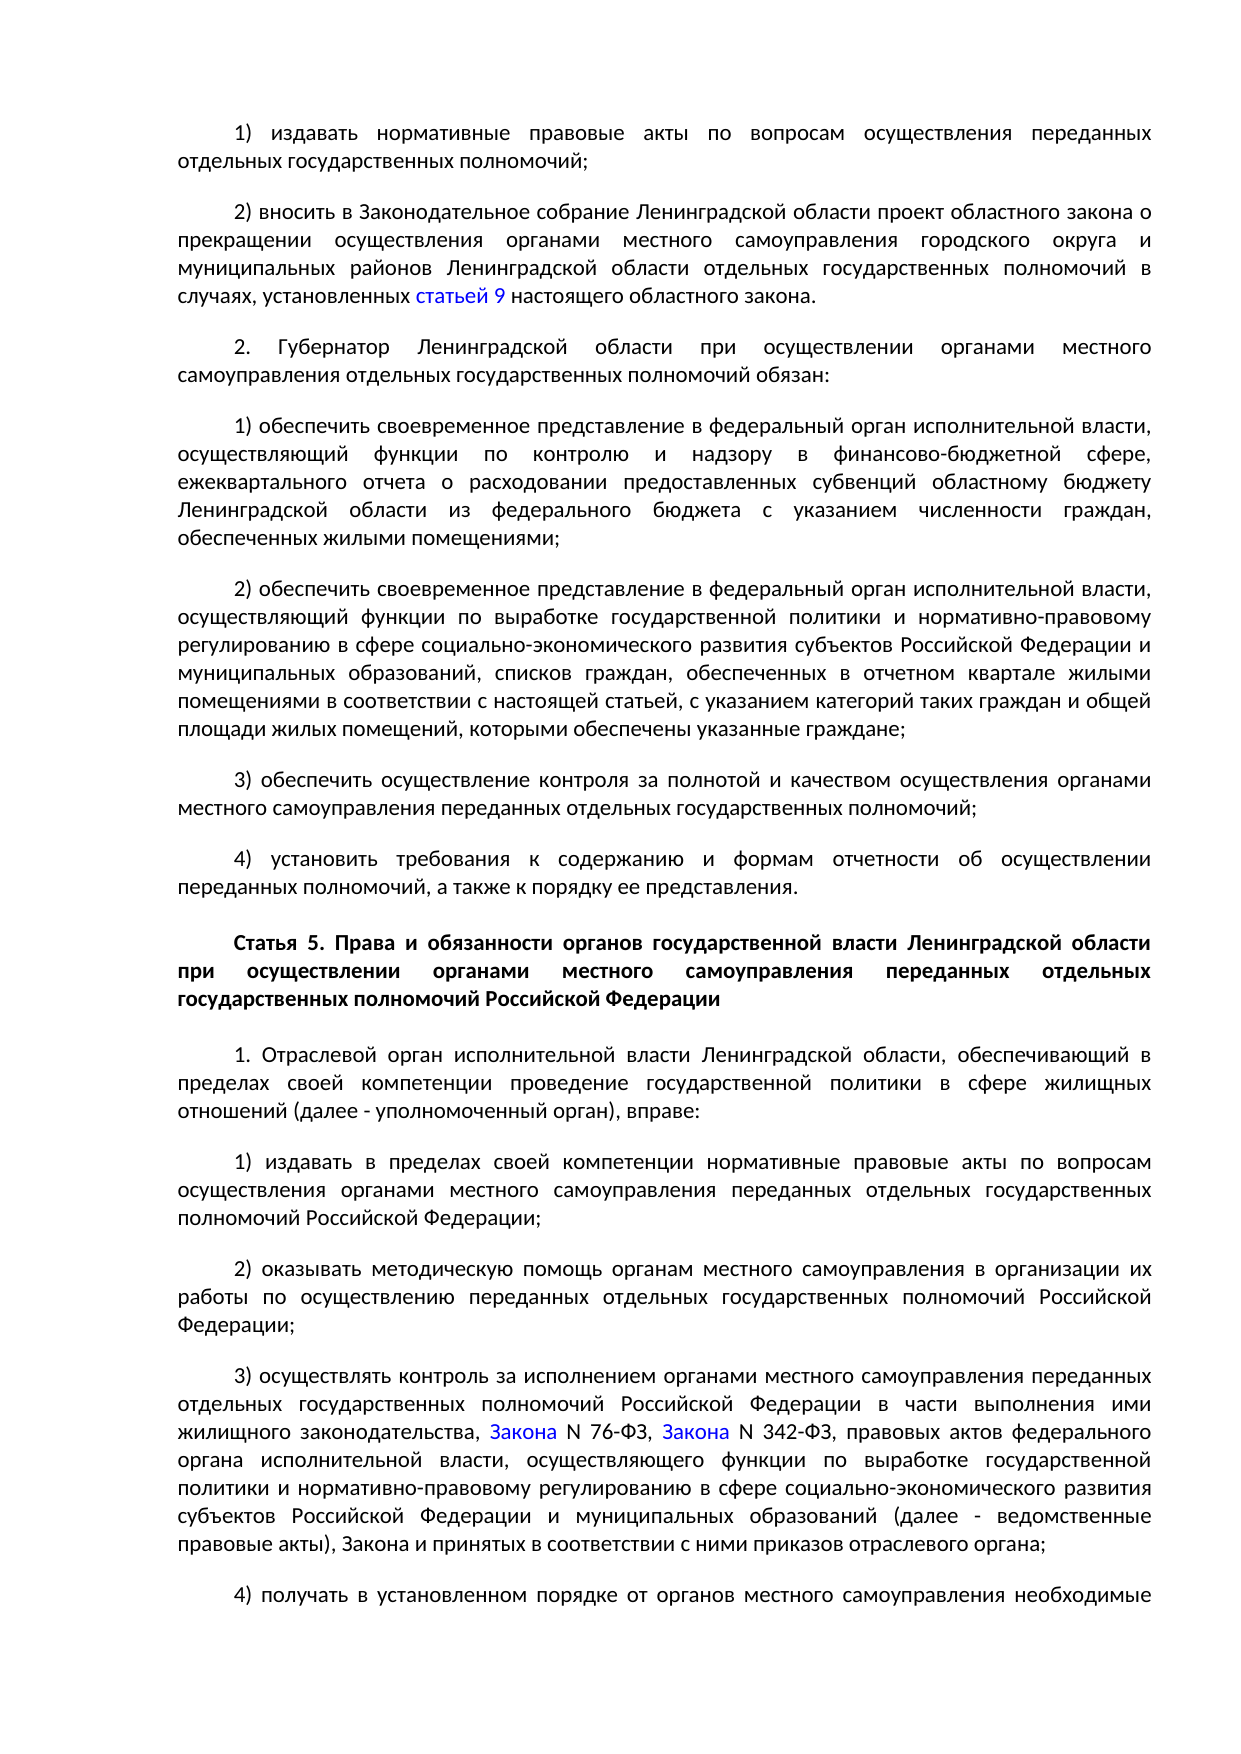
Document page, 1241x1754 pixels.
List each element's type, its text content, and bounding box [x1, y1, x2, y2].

text 1) издавать нормативные правовые акты по вопросам осуществления переданных отдельных государственных полномочий; [177, 118, 1152, 174]
text 1. Отраслевой орган исполнительной власти Ленинградской области, обеспечивающий в пределах своей компетенции проведение государственной политики в сфере жилищных отношений (далее - уполномоченный орган), вправе: [177, 1040, 1152, 1124]
text 1) издавать в пределах своей компетенции нормативные правовые акты по вопросам осуществления органами местного самоуправления переданных отдельных государственных полномочий Российской Федерации; [177, 1147, 1152, 1231]
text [177, 1580, 1152, 1608]
text 2) оказывать методическую помощь органам местного самоуправления в организации их работы по осуществлению переданных отдельных государственных полномочий Российской Федерации; [177, 1254, 1152, 1338]
text 3) обеспечить осуществление контроля за полнотой и качеством осуществления органами местного самоуправления переданных отдельных государственных полномочий; [177, 765, 1152, 821]
text 2) вносить в Законодательное собрание Ленинградской области проект областного закона о прекращении осуществления органами местного самоуправления городского округа и муниципальных районов Ленинградской области отдельных государственных полномочий в случаях, установленных статьей 9 настоящего областного закона. [177, 197, 1152, 309]
text 3) осуществлять контроль за исполнением органами местного самоуправления переданных отдельных государственных полномочий Российской Федерации в части выполнения ими жилищного законодательства, Закона N 76-ФЗ, Закона N 342-ФЗ, правовых актов федерального органа исполнительной власти, осуществляющего функции по выработке государственной политики и нормативно-правовому регулированию в сфере социально-экономического развития субъектов Российской Федерации и муниципальных образований (далее - ведомственные правовые акты), Закона и принятых в соответствии с ними приказов отраслевого органа; [177, 1361, 1152, 1557]
text 2) обеспечить своевременное представление в федеральный орган исполнительной власти, осуществляющий функции по выработке государственной политики и нормативно-правовому регулированию в сфере социально-экономического развития субъектов Российской Федерации и муниципальных образований, списков граждан, обеспеченных в отчетном квартале жилыми помещениями в соответствии с настоящей статьей, с указанием категорий таких граждан и общей площади жилых помещений, которыми обеспечены указанные граждане; [177, 574, 1152, 742]
title Статья 5. Права и обязанности органов государственной власти Ленинградской области при осуществлении органами местного самоуправления переданных отдельных государственных полномочий Российской Федерации [177, 928, 1152, 1012]
text 2. Губернатор Ленинградской области при осуществлении органами местного самоуправления отдельных государственных полномочий обязан: [177, 332, 1152, 388]
text 4) установить требования к содержанию и формам отчетности об осуществлении переданных полномочий, а также к порядку ее представления. [177, 844, 1152, 900]
text 1) обеспечить своевременное представление в федеральный орган исполнительной власти, осуществляющий функции по контролю и надзору в финансово-бюджетной сфере, ежеквартального отчета о расходовании предоставленных субвенций областному бюджету Ленинградской области из федерального бюджета с указанием численности граждан, обеспеченных жилыми помещениями; [177, 411, 1152, 551]
